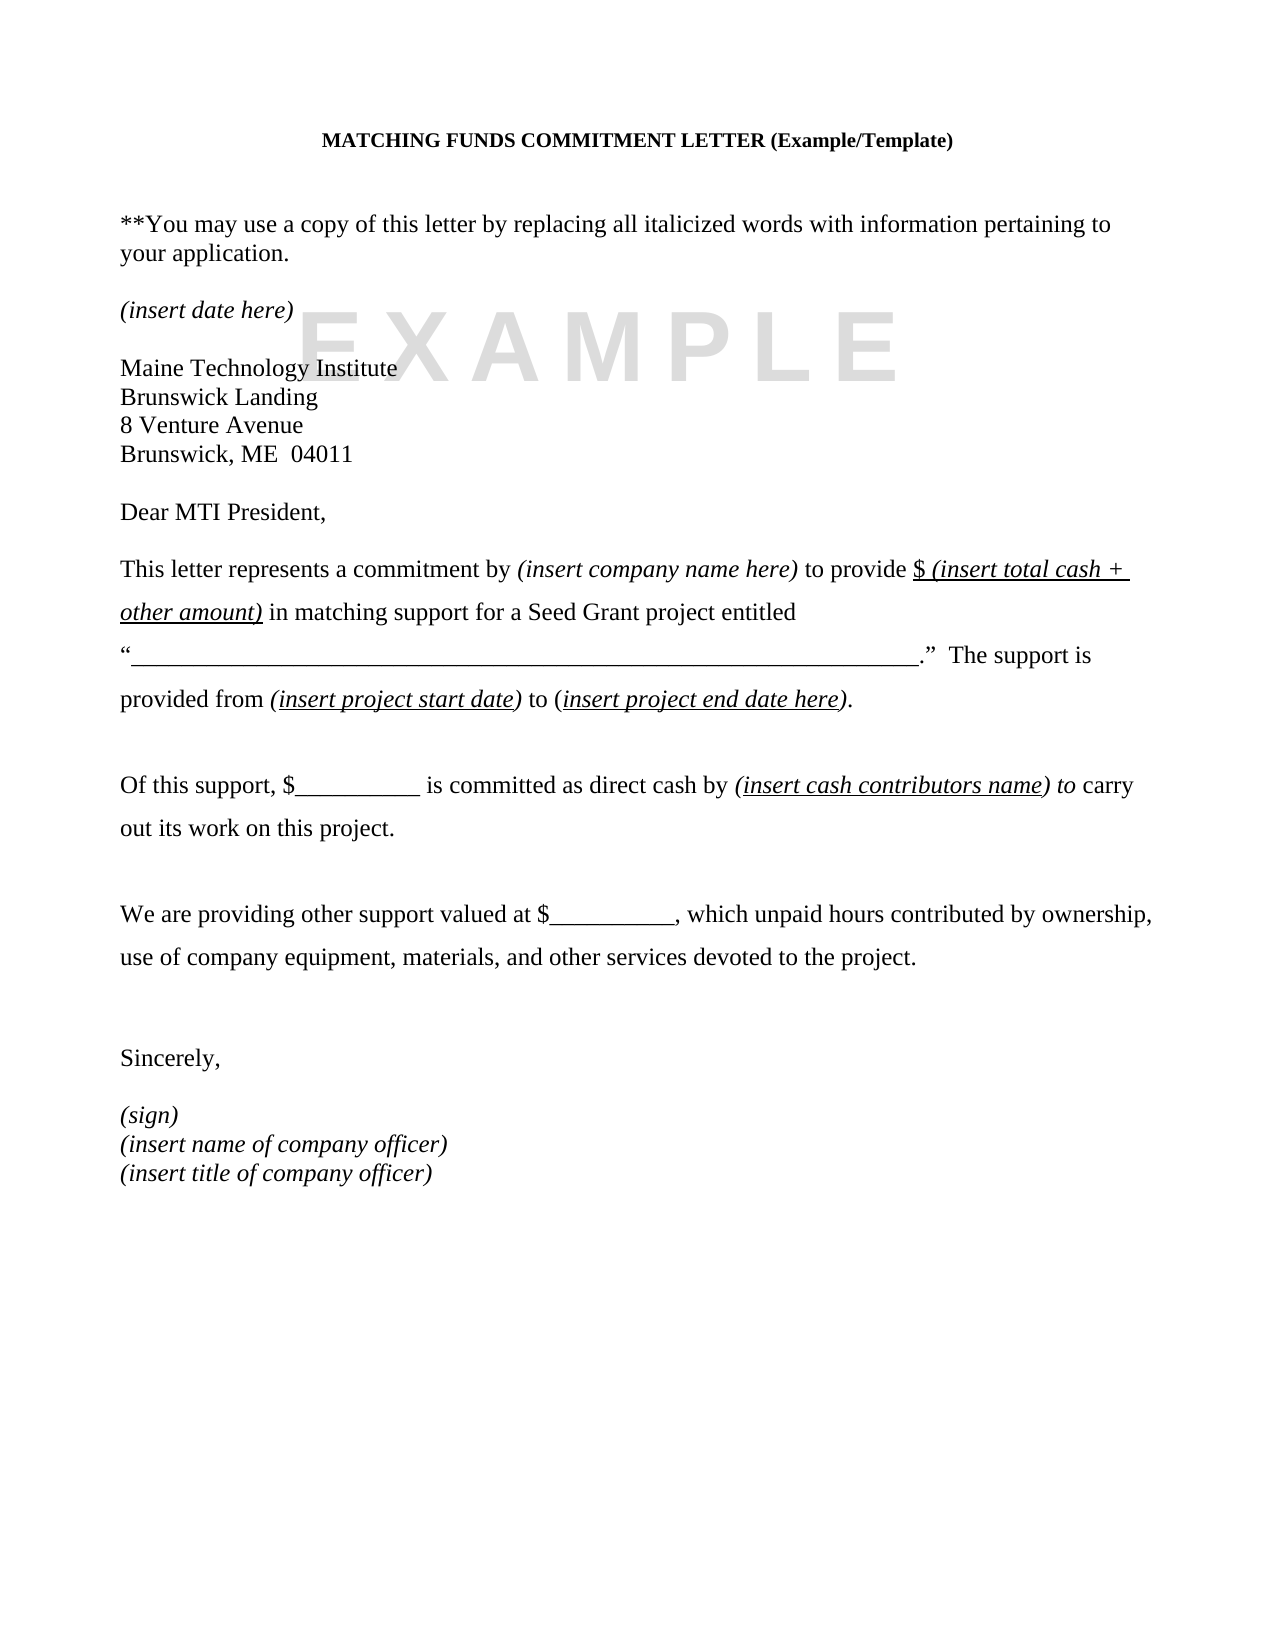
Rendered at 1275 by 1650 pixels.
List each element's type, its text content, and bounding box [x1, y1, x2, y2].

text Brunswick Landing [120, 382, 1155, 411]
text This letter represents a commitment by (insert company name here) to provide $ (insert total cash + other amount) in matching support for a Seed Grant project entitled “_______________________________________________________________.” The support is provided from (insert project start date) to (insert project end date here). [120, 554, 1155, 712]
text Of this support, $__________ is committed as direct cash by (insert cash contributors name) to carry out its work on this project. [120, 770, 1155, 842]
text Dear MTI President, [120, 497, 1155, 526]
text (insert title of company officer) [120, 1158, 1155, 1187]
text (sign) [120, 1101, 1155, 1129]
subtitle MATCHING FUNDS COMMITMENT LETTER (Example/Template) [120, 128, 1155, 152]
text We are providing other support valued at $__________, which unpaid hours contributed by ownership, use of company equipment, materials, and other services devoted to the project. [120, 899, 1155, 971]
text (insert date here) [120, 296, 1155, 324]
text Brunswick, ME 04011 [120, 439, 1155, 468]
text **You may use a copy of this letter by replacing all italicized words with information pertaining to your application. [120, 209, 1155, 267]
text 8 Venture Avenue [120, 411, 1155, 439]
text Maine Technology Institute [120, 353, 1155, 382]
text (insert name of company officer) [120, 1129, 1155, 1158]
text Sincerely, [120, 1043, 1155, 1072]
